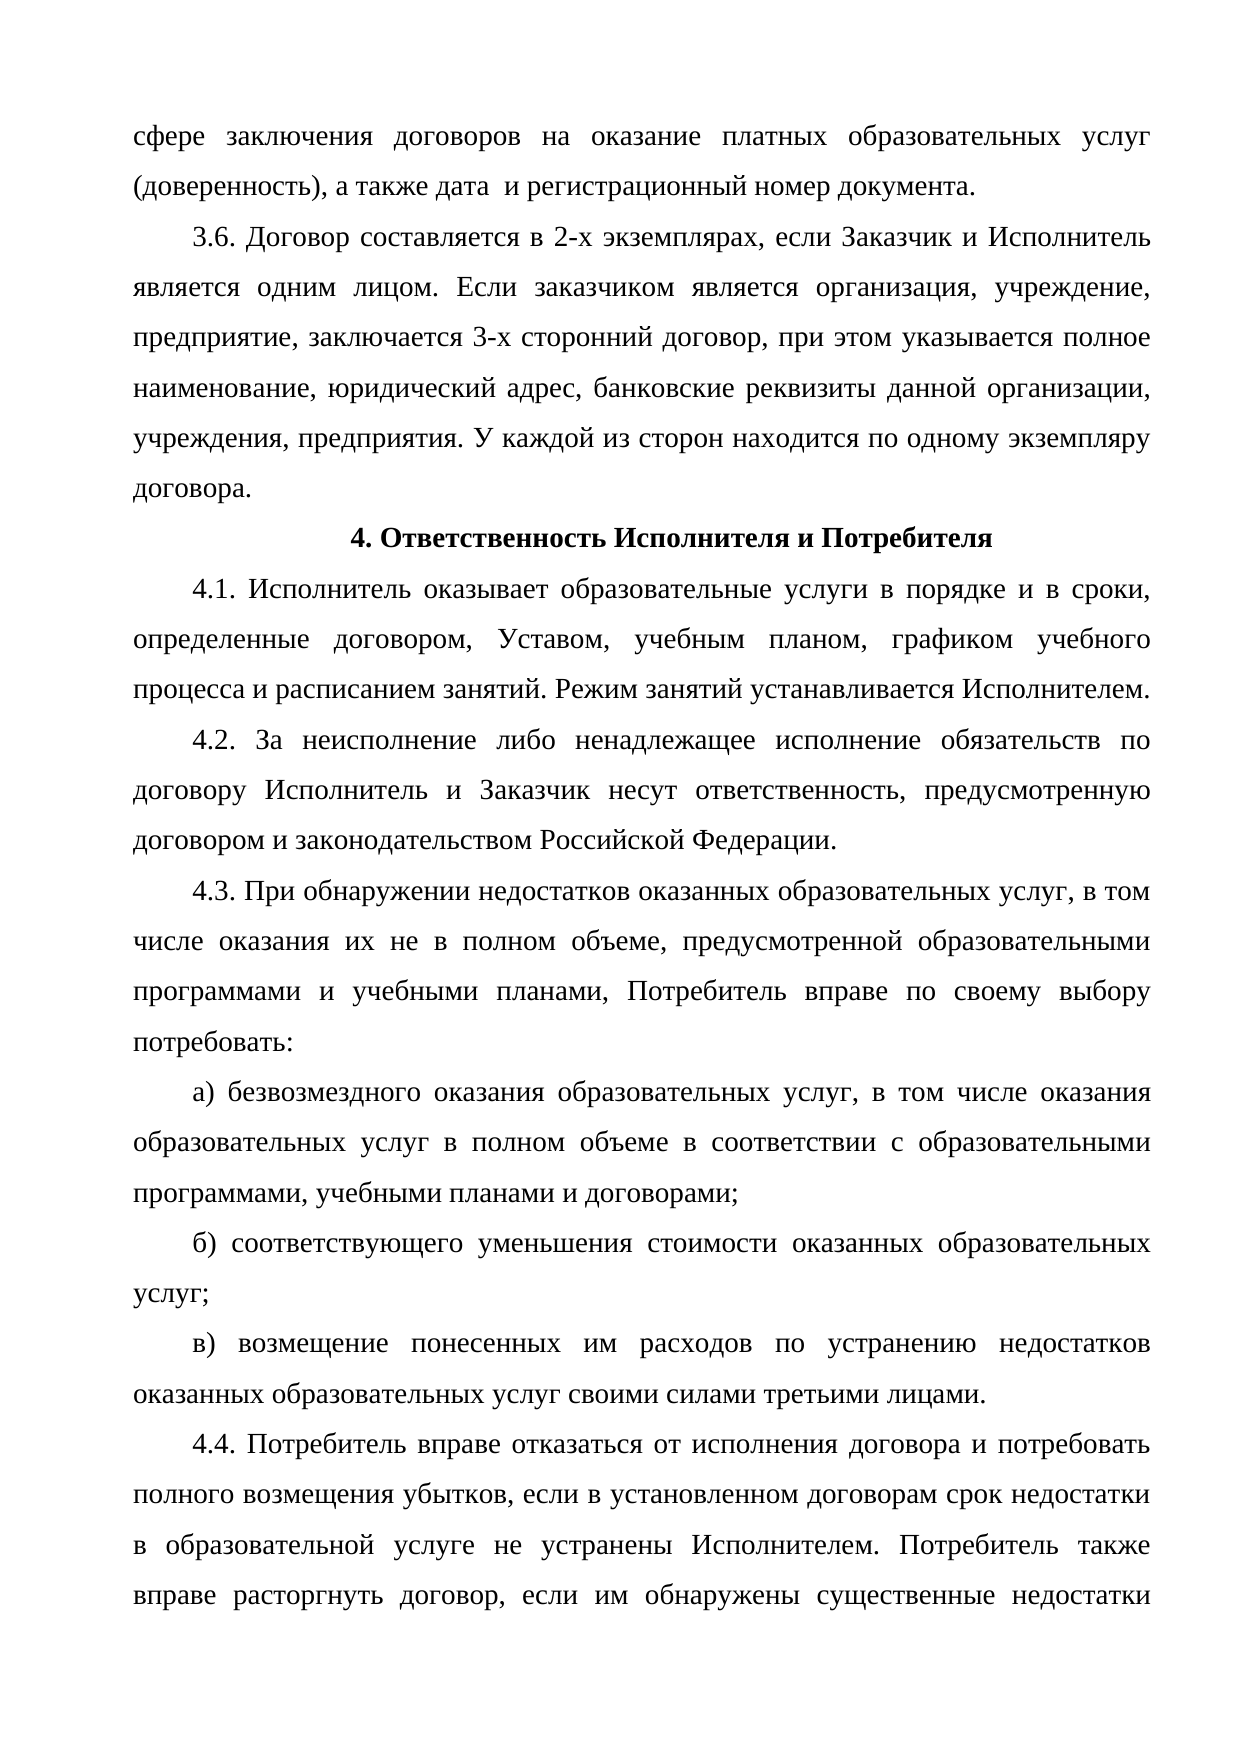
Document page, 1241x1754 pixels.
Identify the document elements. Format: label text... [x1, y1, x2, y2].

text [133, 1426, 1152, 1611]
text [133, 118, 1152, 202]
text 4.1. Исполнитель оказывает образовательные услуги в порядке и в сроки, определенные договором, Уставом, учебным планом, графиком учебного процесса и расписанием занятий. Режим занятий устанавливается Исполнителем. [133, 571, 1152, 705]
text в) возмещение понесенных им расходов по устранению недостатков оказанных образовательных услуг своими силами третьими лицами. [133, 1326, 1152, 1409]
text 4. Ответственность Исполнителя и Потребителя [133, 521, 1152, 554]
text а) безвозмездного оказания образовательных услуг, в том числе оказания образовательных услуг в полном объеме в соответствии с образовательными программами, учебными планами и договорами; [133, 1074, 1152, 1208]
text б) соответствующего уменьшения стоимости оказанных образовательных услуг; [133, 1225, 1152, 1309]
text 4.3. При обнаружении недостатков оказанных образовательных услуг, в том числе оказания их не в полном объеме, предусмотренной образовательными программами и учебными планами, Потребитель вправе по своему выбору потребовать: [133, 873, 1152, 1057]
text 3.6. Договор составляется в 2-х экземплярах, если Заказчик и Исполнитель является одним лицом. Если заказчиком является организация, учреждение, предприятие, заключается 3-х сторонний договор, при этом указывается полное наименование, юридический адрес, банковские реквизиты данной организации, учреждения, предприятия. У каждой из сторон находится по одному экземпляру договора. [133, 219, 1152, 504]
text 4.2. За неисполнение либо ненадлежащее исполнение обязательств по договору Исполнитель и Заказчик несут ответственность, предусмотренную договором и законодательством Российской Федерации. [133, 722, 1152, 856]
